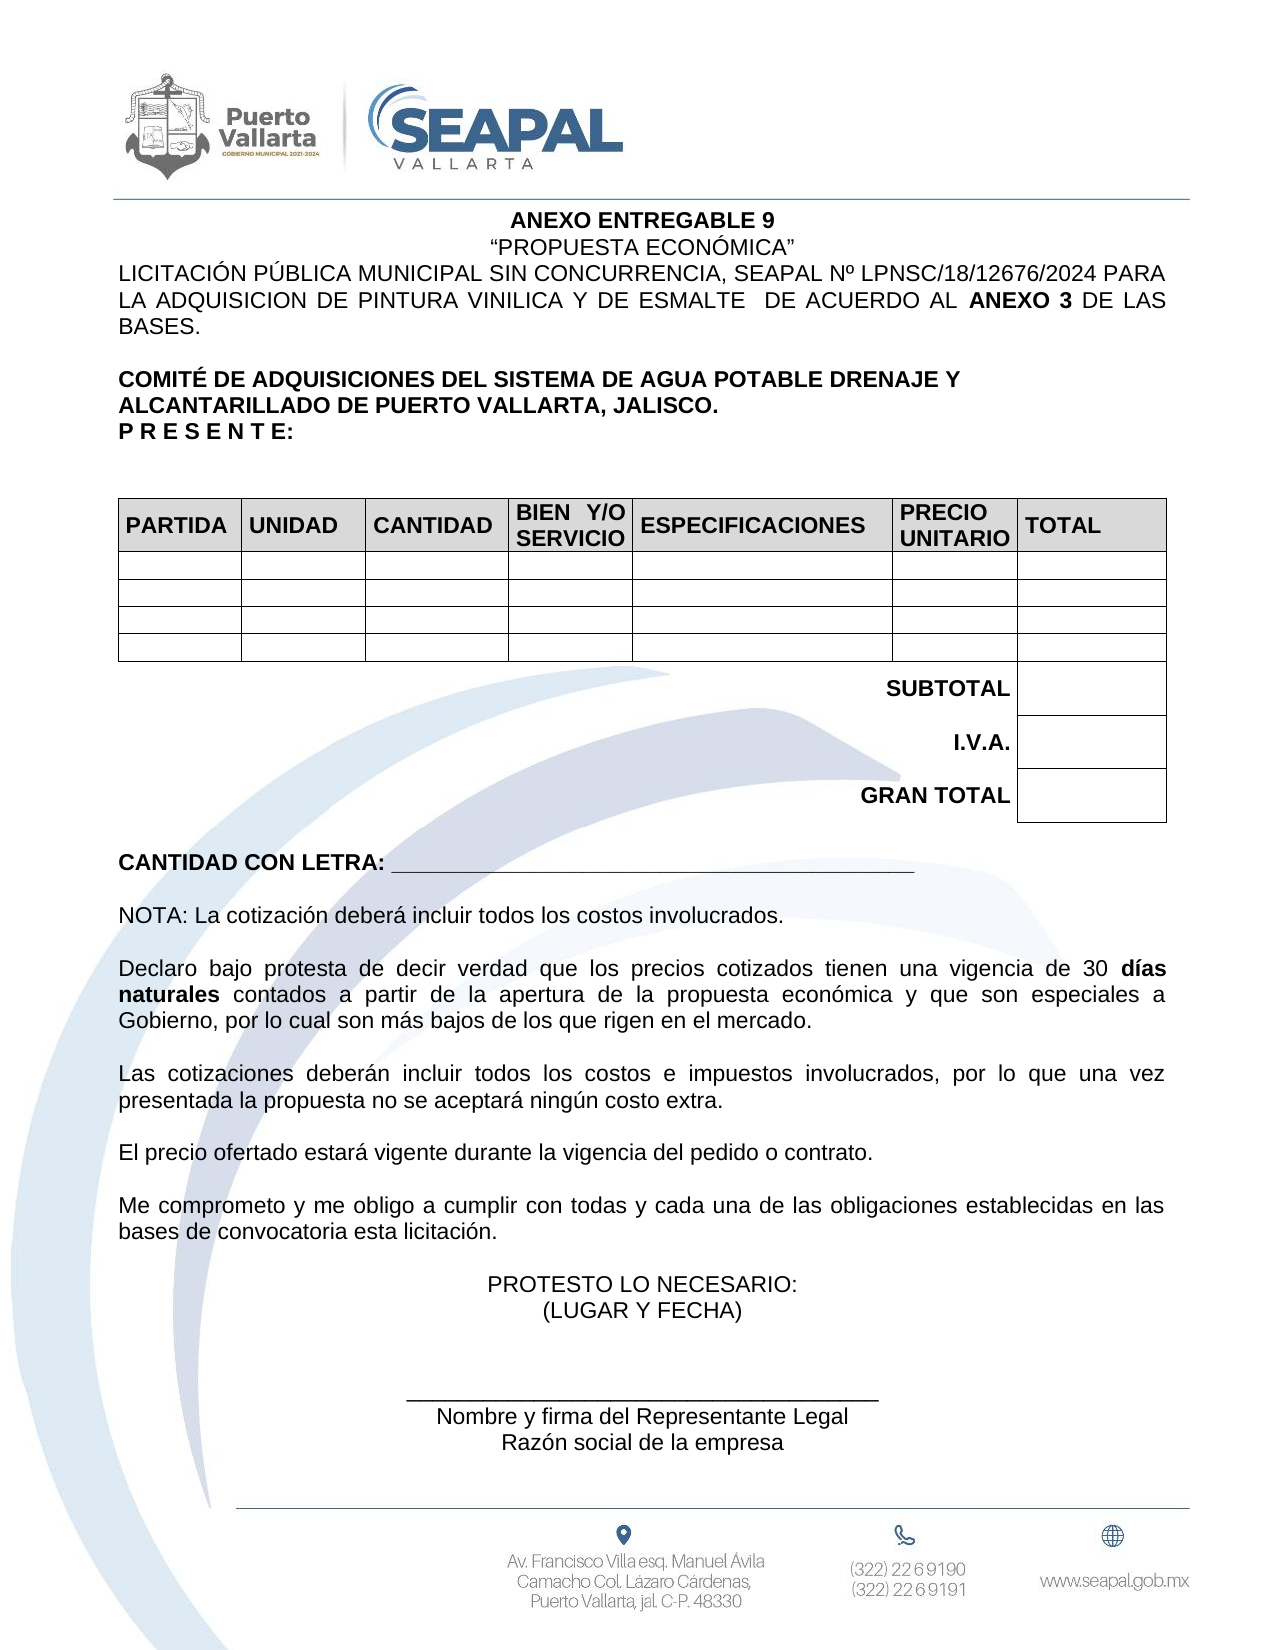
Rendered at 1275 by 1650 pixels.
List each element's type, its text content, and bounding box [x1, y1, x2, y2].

table_cell [1018, 634, 1166, 661]
table_cell [893, 580, 1017, 606]
table_cell [633, 580, 892, 606]
table_cell [1018, 662, 1166, 714]
text “PROPUESTA ECONÓMICA” [118, 234, 1166, 260]
table_cell [366, 580, 508, 606]
table_header Cantidad [366, 499, 508, 551]
table_cell [509, 634, 632, 661]
table_cell [893, 607, 1017, 633]
text ANEXO ENTREGABLE 9 [118, 207, 1166, 234]
text Me comprometo y me obligo a cumplir con todas y cada una de las obligaciones establecidas en las bases de convocatoria esta licitación. [118, 1192, 1166, 1245]
table_header bien y/o servicio [509, 499, 632, 551]
text Las cotizaciones deberán incluir todos los costos e impuestos involucrados, por lo que una vez presentada la propuesta no se aceptará ningún costo extra. [118, 1060, 1166, 1113]
table_cell SUBTOTAL [118, 662, 1017, 714]
table_cell [366, 607, 508, 633]
text CANTIDAD CON LETRA: _________________________________________ [118, 849, 1166, 876]
table_cell [1018, 580, 1166, 606]
table_header precio uNITARIO [893, 499, 1017, 551]
table_cell [242, 580, 365, 606]
table_cell [366, 634, 508, 661]
table_cell [242, 634, 365, 661]
table_cell [119, 580, 241, 606]
text (LUGAR Y FECHA) [118, 1297, 1166, 1324]
table_cell [1018, 607, 1166, 633]
table_cell [633, 607, 892, 633]
table_cell [1018, 552, 1166, 578]
text ALCANTARILLADO DE PUERTO VALLARTA, JALISCO. [118, 392, 1166, 418]
table_cell [366, 552, 508, 578]
table_cell [119, 552, 241, 578]
text COMITÉ DE ADQUISICIONES DEL SISTEMA DE AGUA POTABLE DRENAJE Y [118, 366, 1166, 392]
text El precio ofertado estará vigente durante la vigencia del pedido o contrato. [118, 1139, 1166, 1166]
table_cell [633, 634, 892, 661]
table_cell [509, 552, 632, 578]
table_header UNIDAD [242, 499, 365, 551]
table_header ESPECIFICACIONES [633, 499, 892, 551]
table_cell [242, 607, 365, 633]
text P R E S E N T E: [118, 418, 1166, 445]
text _____________________________________ [118, 1376, 1166, 1403]
picture [9, 0, 1275, 1650]
table_header TOTAL [1018, 499, 1166, 551]
table_cell [242, 552, 365, 578]
table_cell I.V.A. [118, 715, 1017, 768]
text Razón social de la empresa [118, 1429, 1166, 1456]
table_cell [119, 607, 241, 633]
table_cell [633, 552, 892, 578]
table_cell [119, 634, 241, 661]
text LICITACIÓN PÚBLICA MUNICIPAL SIN CONCURRENCIA, SEAPAL Nº LPNSC/18/12676/2024 PARA LA ADQUISICION DE PINTURA VINILICA Y DE ESMALTE DE ACUERDO AL ANEXO 3 DE LAS BASES. [118, 260, 1166, 339]
table_cell [1018, 769, 1166, 822]
text PROTESTO LO NECESARIO: [118, 1271, 1166, 1297]
table_cell [893, 552, 1017, 578]
text NOTA: La cotización deberá incluir todos los costos involucrados. [118, 902, 1166, 928]
table_cell [893, 634, 1017, 661]
text Nombre y firma del Representante Legal [118, 1403, 1166, 1429]
table_cell [509, 580, 632, 606]
table_cell [509, 607, 632, 633]
text Declaro bajo protesta de decir verdad que los precios cotizados tienen una vigencia de 30 días naturales contados a partir de la apertura de la propuesta económica y que son especiales a Gobierno, por lo cual son más bajos de los que rigen en el mercado. [118, 955, 1166, 1034]
table_cell GRAN TOTAL [118, 768, 1017, 822]
table_cell [1018, 716, 1166, 768]
table_header Partida [119, 499, 241, 551]
